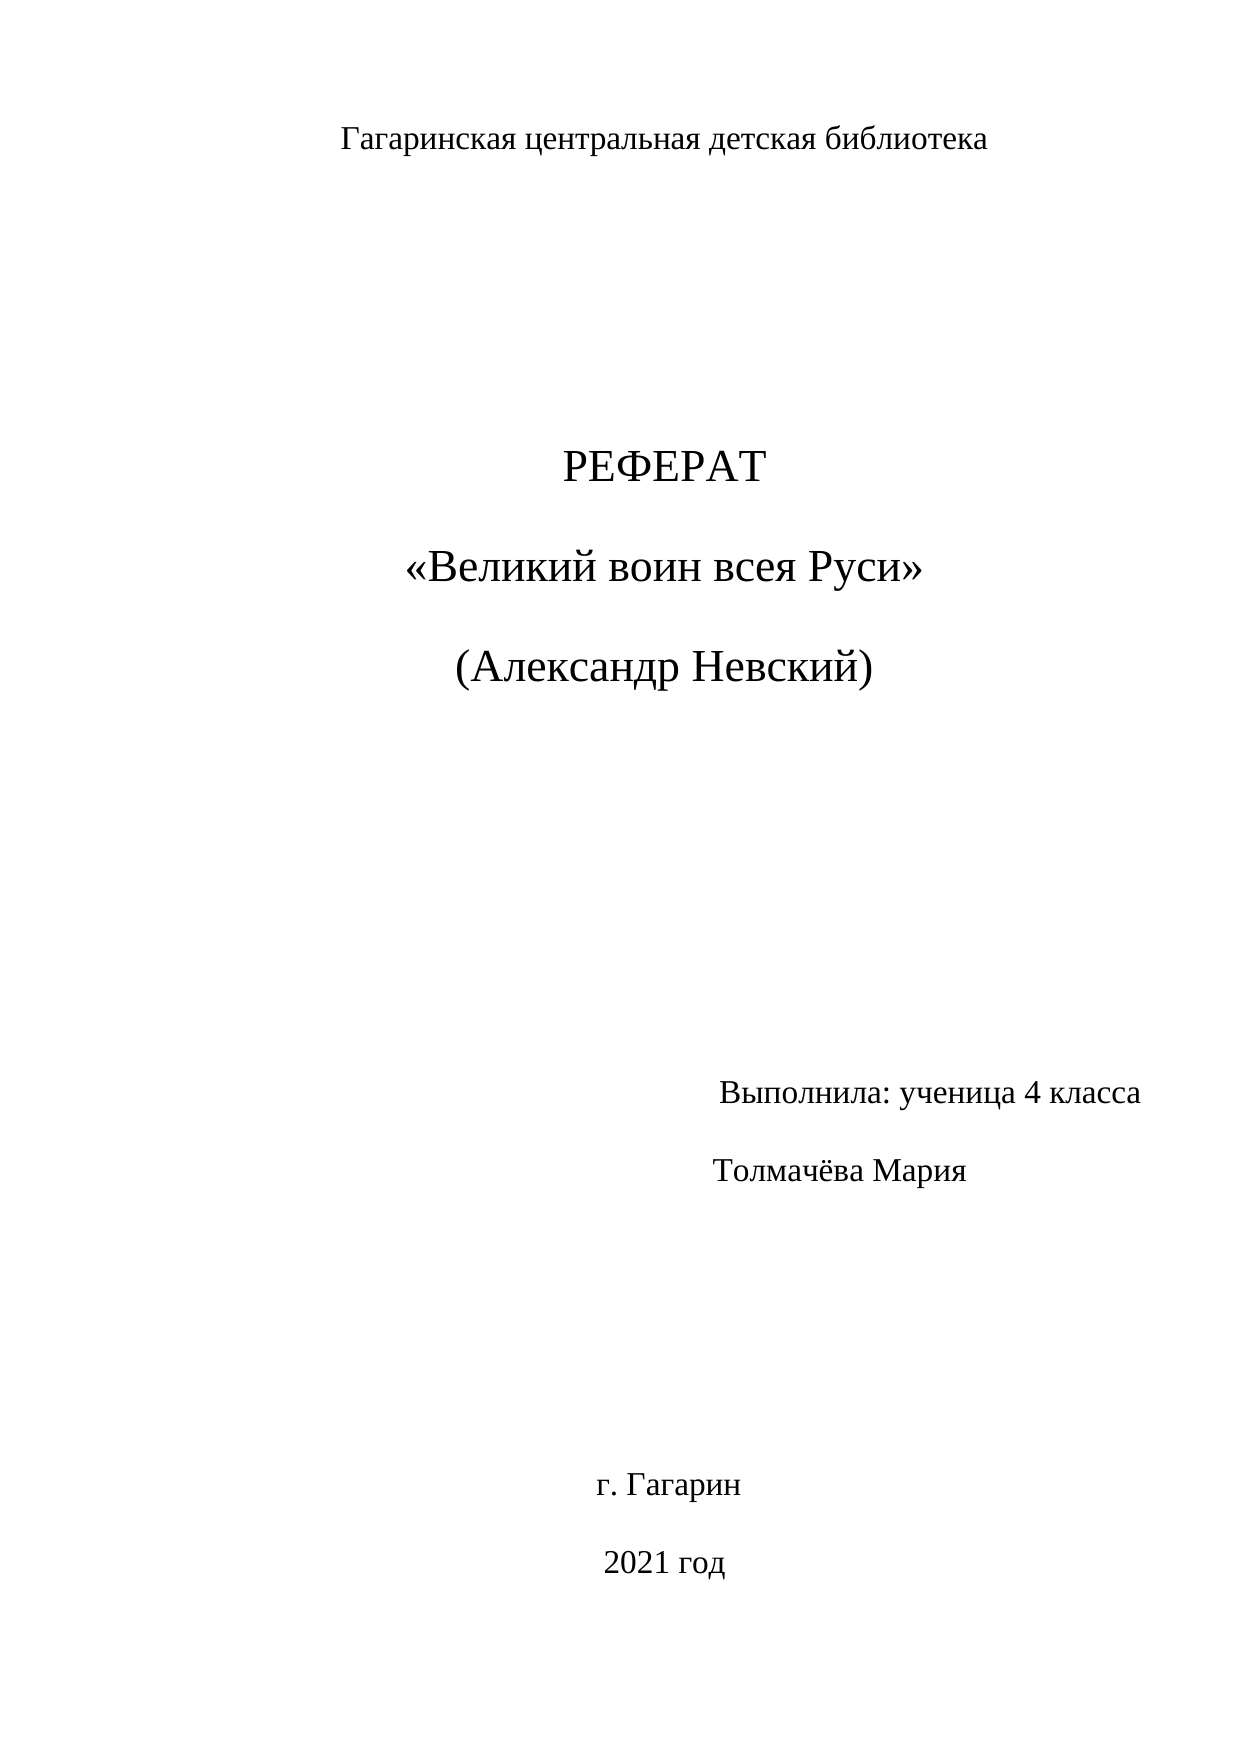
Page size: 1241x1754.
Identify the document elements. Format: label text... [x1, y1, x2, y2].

text г. Гагарин [177, 1464, 1152, 1502]
text Гагаринская центральная детская библиотека [177, 118, 1152, 156]
text (Александр Невский) [177, 638, 1152, 691]
text Выполнила: ученица 4 класса [177, 1072, 1152, 1110]
text 2021 год [177, 1542, 1152, 1580]
text РЕФЕРАТ [177, 439, 1152, 491]
text «Великий воин всея Руси» [177, 538, 1152, 591]
text Толмачёва Мария [177, 1150, 1152, 1189]
